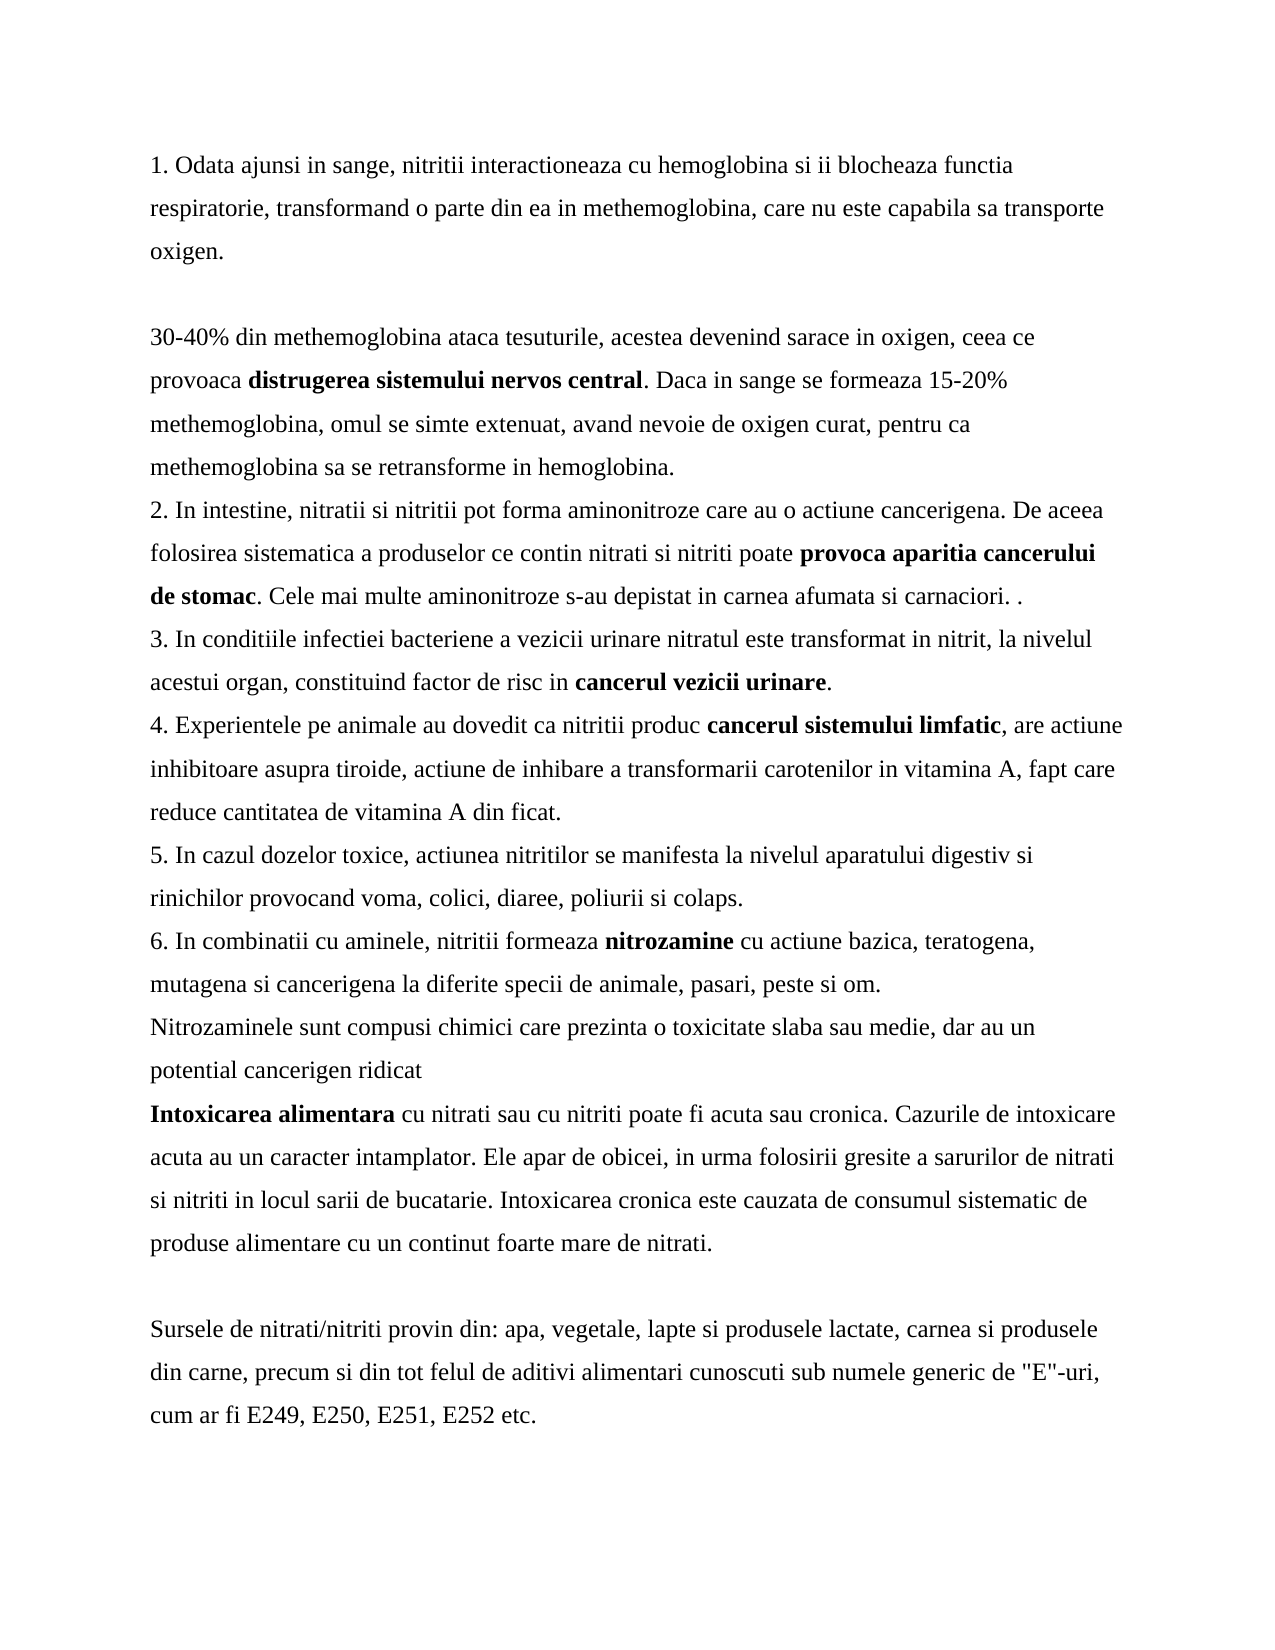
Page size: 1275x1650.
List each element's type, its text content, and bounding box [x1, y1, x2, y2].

text Sursele de nitrati/nitriti provin din: apa, vegetale, lapte si produsele lactate, carnea si produsele din carne, precum si din tot felul de aditivi alimentari cunoscuti sub numele generic de "E"-uri, cum ar fi E249, E250, E251, E252 etc. [150, 1314, 1125, 1429]
text 2. In intestine, nitratii si nitritii pot forma aminonitroze care au o actiune cancerigena. De aceea folosirea sistematica a produselor ce contin nitrati si nitriti poate provoca aparitia cancerului de stomac. Cele mai multe aminonitroze s-au depistat in carnea afumata si carnaciori. . [150, 495, 1125, 610]
text Intoxicarea alimentara cu nitrati sau cu nitriti poate fi acuta sau cronica. Cazurile de intoxicare acuta au un caracter intamplator. Ele apar de obicei, in urma folosirii gresite a sarurilor de nitrati si nitriti in locul sarii de bucatarie. Intoxicarea cronica este cauzata de consumul sistematic de produse alimentare cu un continut foarte mare de nitrati. [150, 1099, 1125, 1257]
text 1. Odata ajunsi in sange, nitritii interactioneaza cu hemoglobina si ii blocheaza functia respiratorie, transformand o parte din ea in methemoglobina, care nu este capabila sa transporte oxigen. [150, 150, 1125, 265]
text 30-40% din methemoglobina ataca tesuturile, acestea devenind sarace in oxigen, ceea ce provoaca distrugerea sistemului nervos central. Daca in sange se formeaza 15-20% methemoglobina, omul se simte extenuat, avand nevoie de oxigen curat, pentru ca methemoglobina sa se retransforme in hemoglobina. [150, 322, 1125, 481]
text 3. In conditiile infectiei bacteriene a vezicii urinare nitratul este transformat in nitrit, la nivelul acestui organ, constituind factor de risc in cancerul vezicii urinare. 4. Experientele pe animale au dovedit ca nitritii produc cancerul sistemului limfatic, are actiune inhibitoare asupra tiroide, actiune de inhibare a transformarii carotenilor in vitamina A, fapt care reduce cantitatea de vitamina A din ficat. 5. In cazul dozelor toxice, actiunea nitritilor se manifesta la nivelul aparatului digestiv si rinichilor provocand voma, colici, diaree, poliurii si colaps. 6. In combinatii cu aminele, nitritii formeaza nitrozamine cu actiune bazica, teratogena, mutagena si cancerigena la diferite specii de animale, pasari, peste si om. Nitrozaminele sunt compusi chimici care prezinta o toxicitate slaba sau medie, dar au un potential cancerigen ridicat [150, 624, 1125, 1084]
